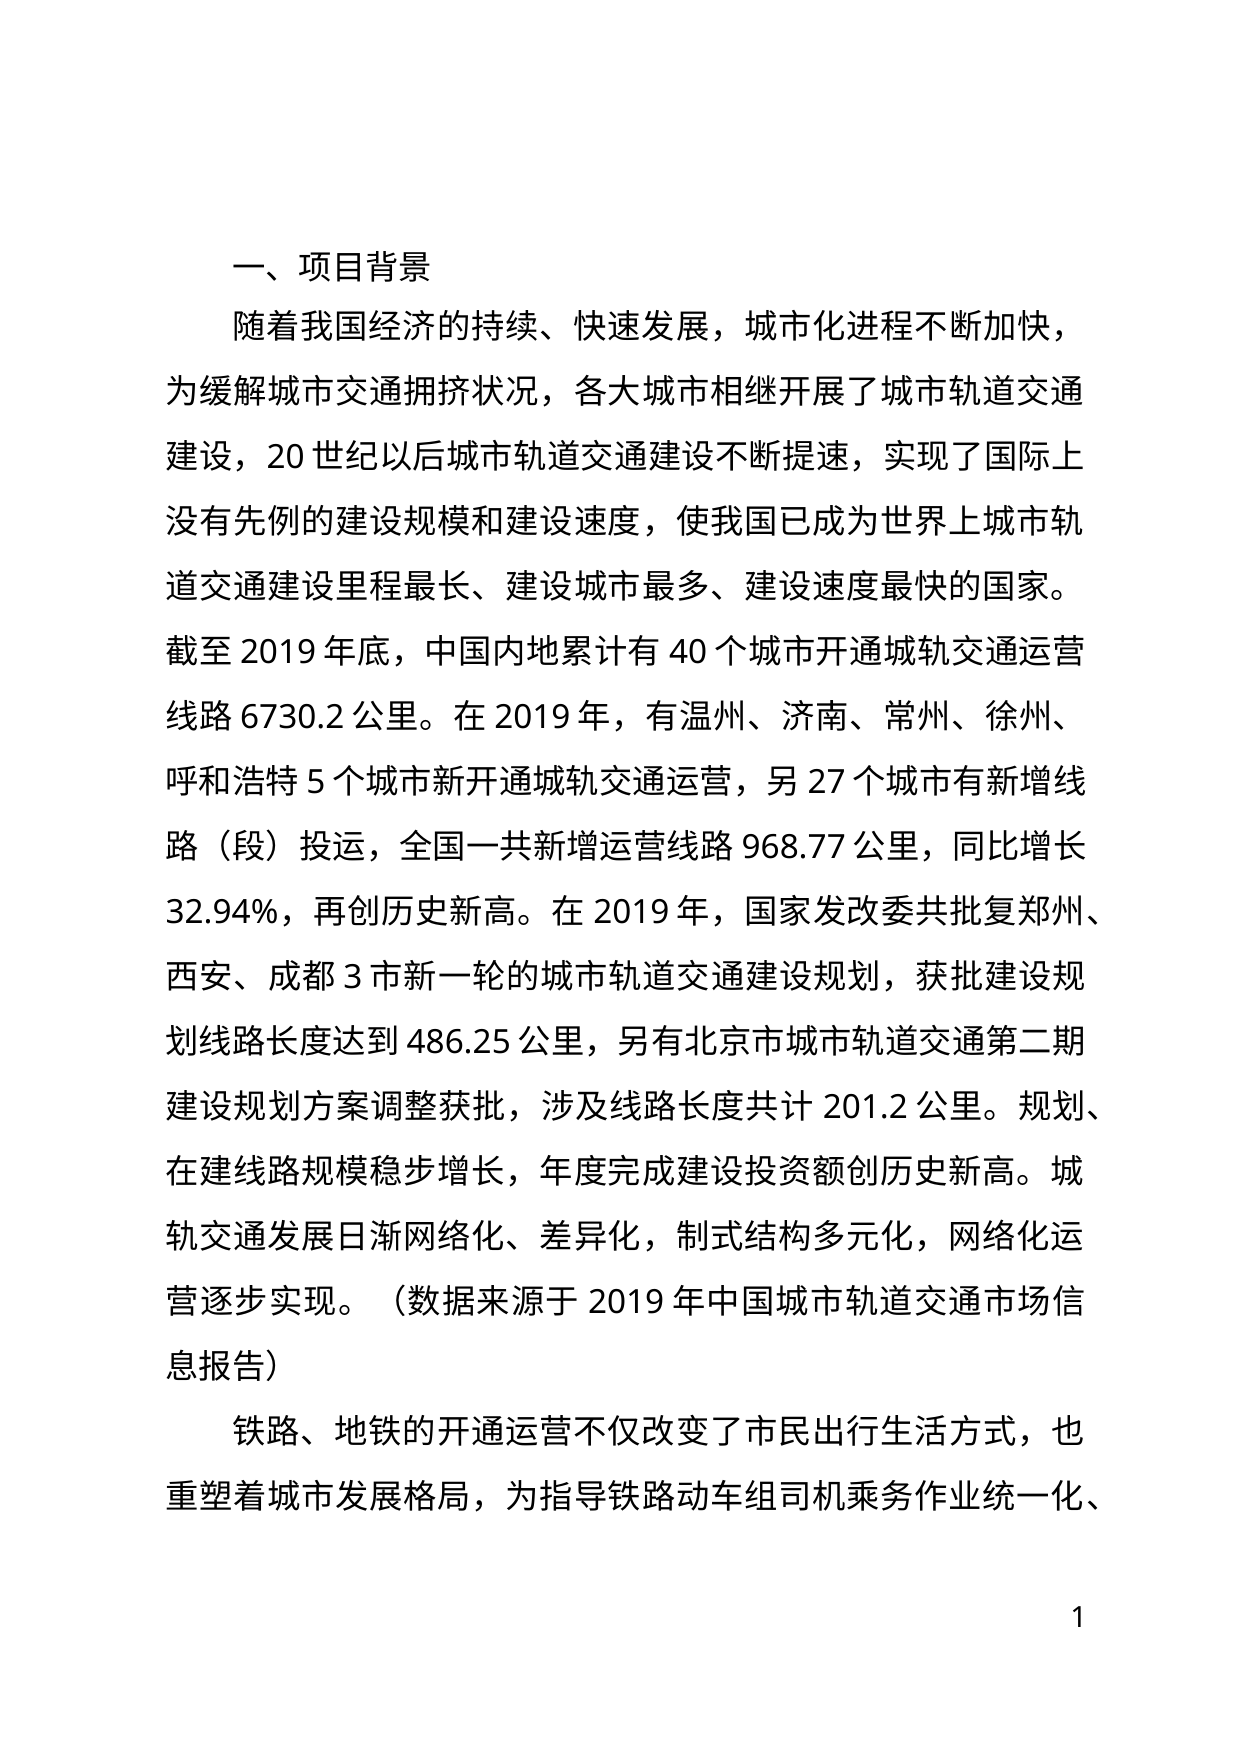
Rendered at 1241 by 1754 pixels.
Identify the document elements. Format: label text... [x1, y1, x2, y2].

text 一、项目背景 [165, 233, 1087, 291]
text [165, 1396, 1087, 1526]
text 随着我国经济的持续、快速发展，城市化进程不断加快，为缓解城市交通拥挤状况，各大城市相继开展了城市轨道交通建设，20世纪以后城市轨道交通建设不断提速，实现了国际上没有先例的建设规模和建设速度，使我国已成为世界上城市轨道交通建设里程最长、建设城市最多、建设速度最快的国家。截至2019年底，中国内地累计有40个城市开通城轨交通运营线路6730.2公里。在2019年，有温州、济南、常州、徐州、呼和浩特5个城市新开通城轨交通运营，另27个城市有新增线路（段）投运，全国一共新增运营线路968.77公里，同比增长32.94%，再创历史新高。在2019年，国家发改委共批复郑州、西安、成都3市新一轮的城市轨道交通建设规划，获批建设规划线路长度达到486.25公里，另有北京市城市轨道交通第二期建设规划方案调整获批，涉及线路长度共计201.2公里。规划、在建线路规模稳步增长，年度完成建设投资额创历史新高。城轨交通发展日渐网络化、差异化，制式结构多元化，网络化运营逐步实现。（数据来源于2019年中国城市轨道交通市场信息报告） [165, 291, 1087, 1396]
